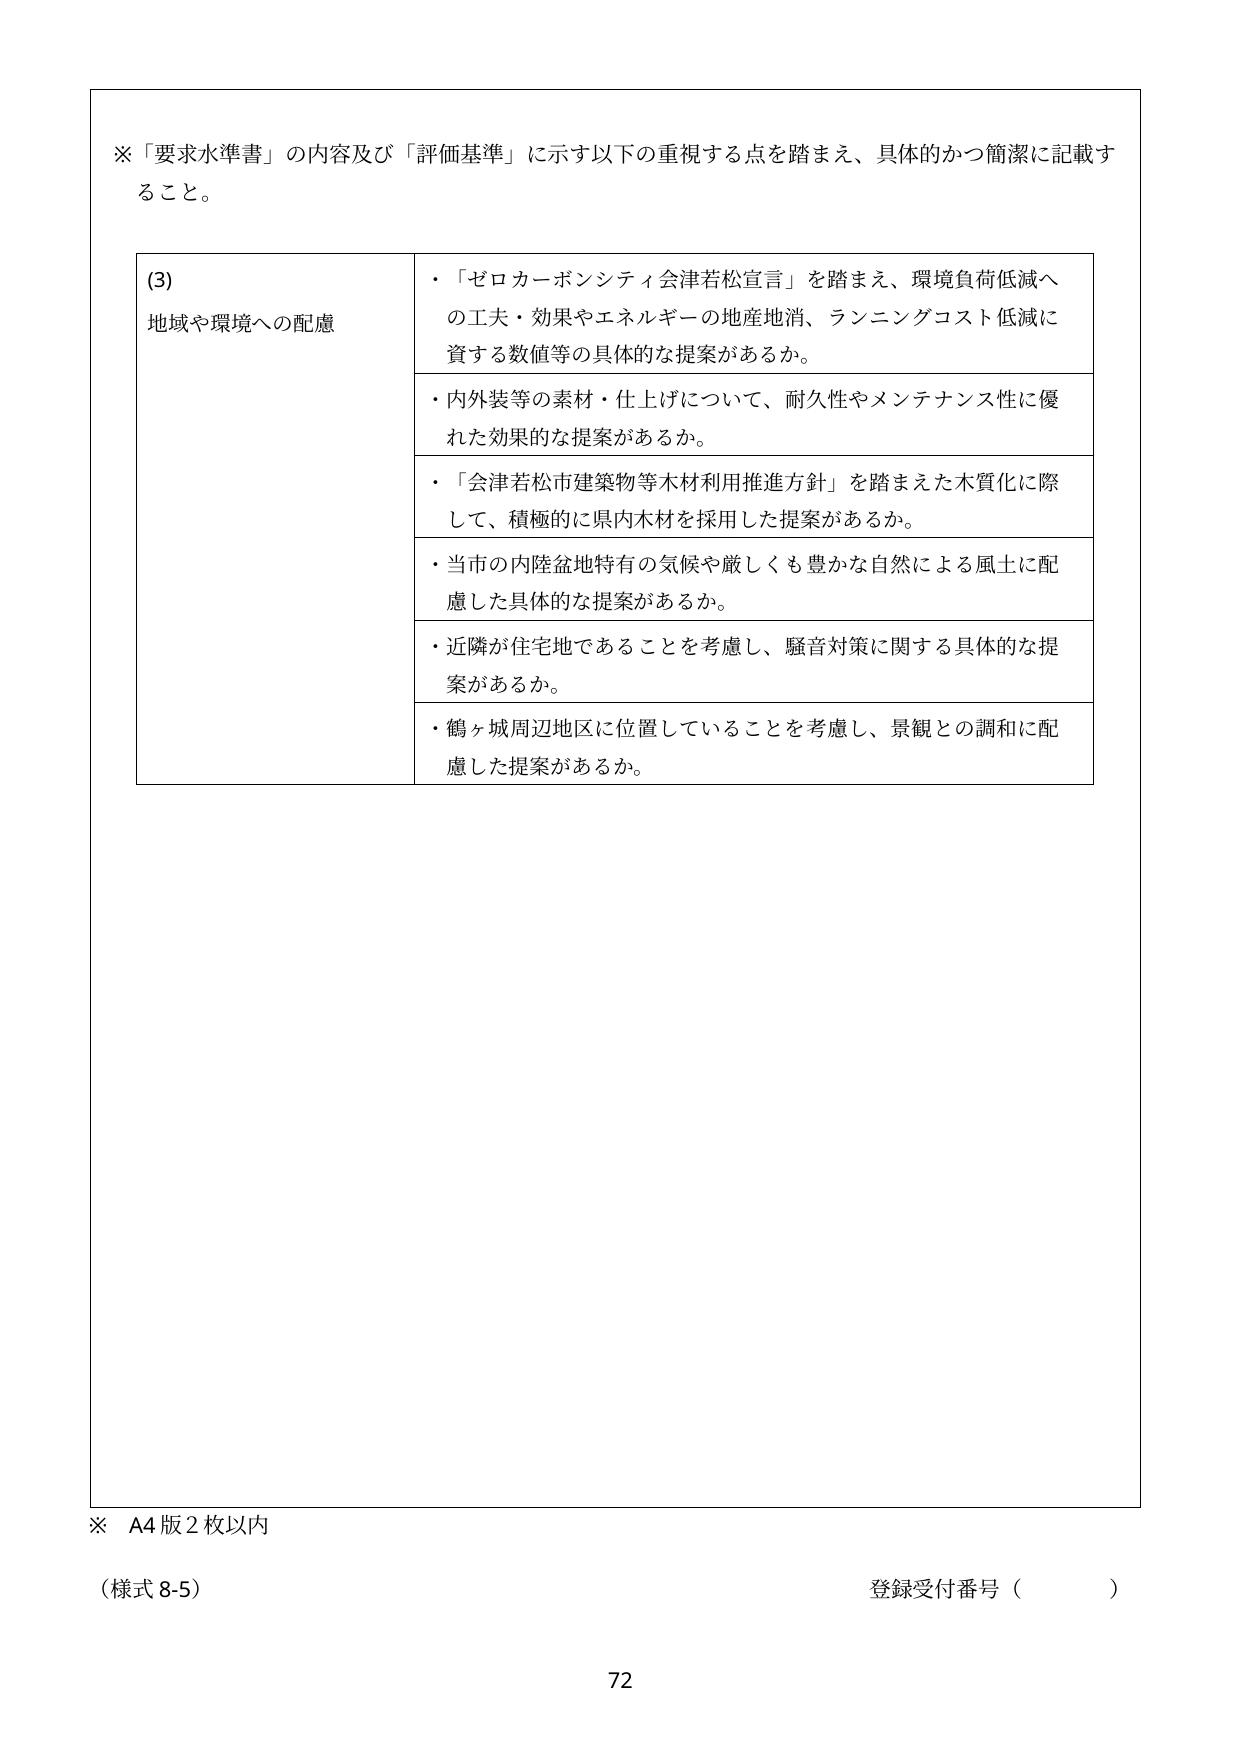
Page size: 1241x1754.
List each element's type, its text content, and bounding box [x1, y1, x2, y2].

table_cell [91, 90, 1140, 1507]
text （様式8-5） 登録受付番号（ ） [89, 1569, 1152, 1607]
text ※ A4版２枚以内 [89, 1508, 1152, 1539]
